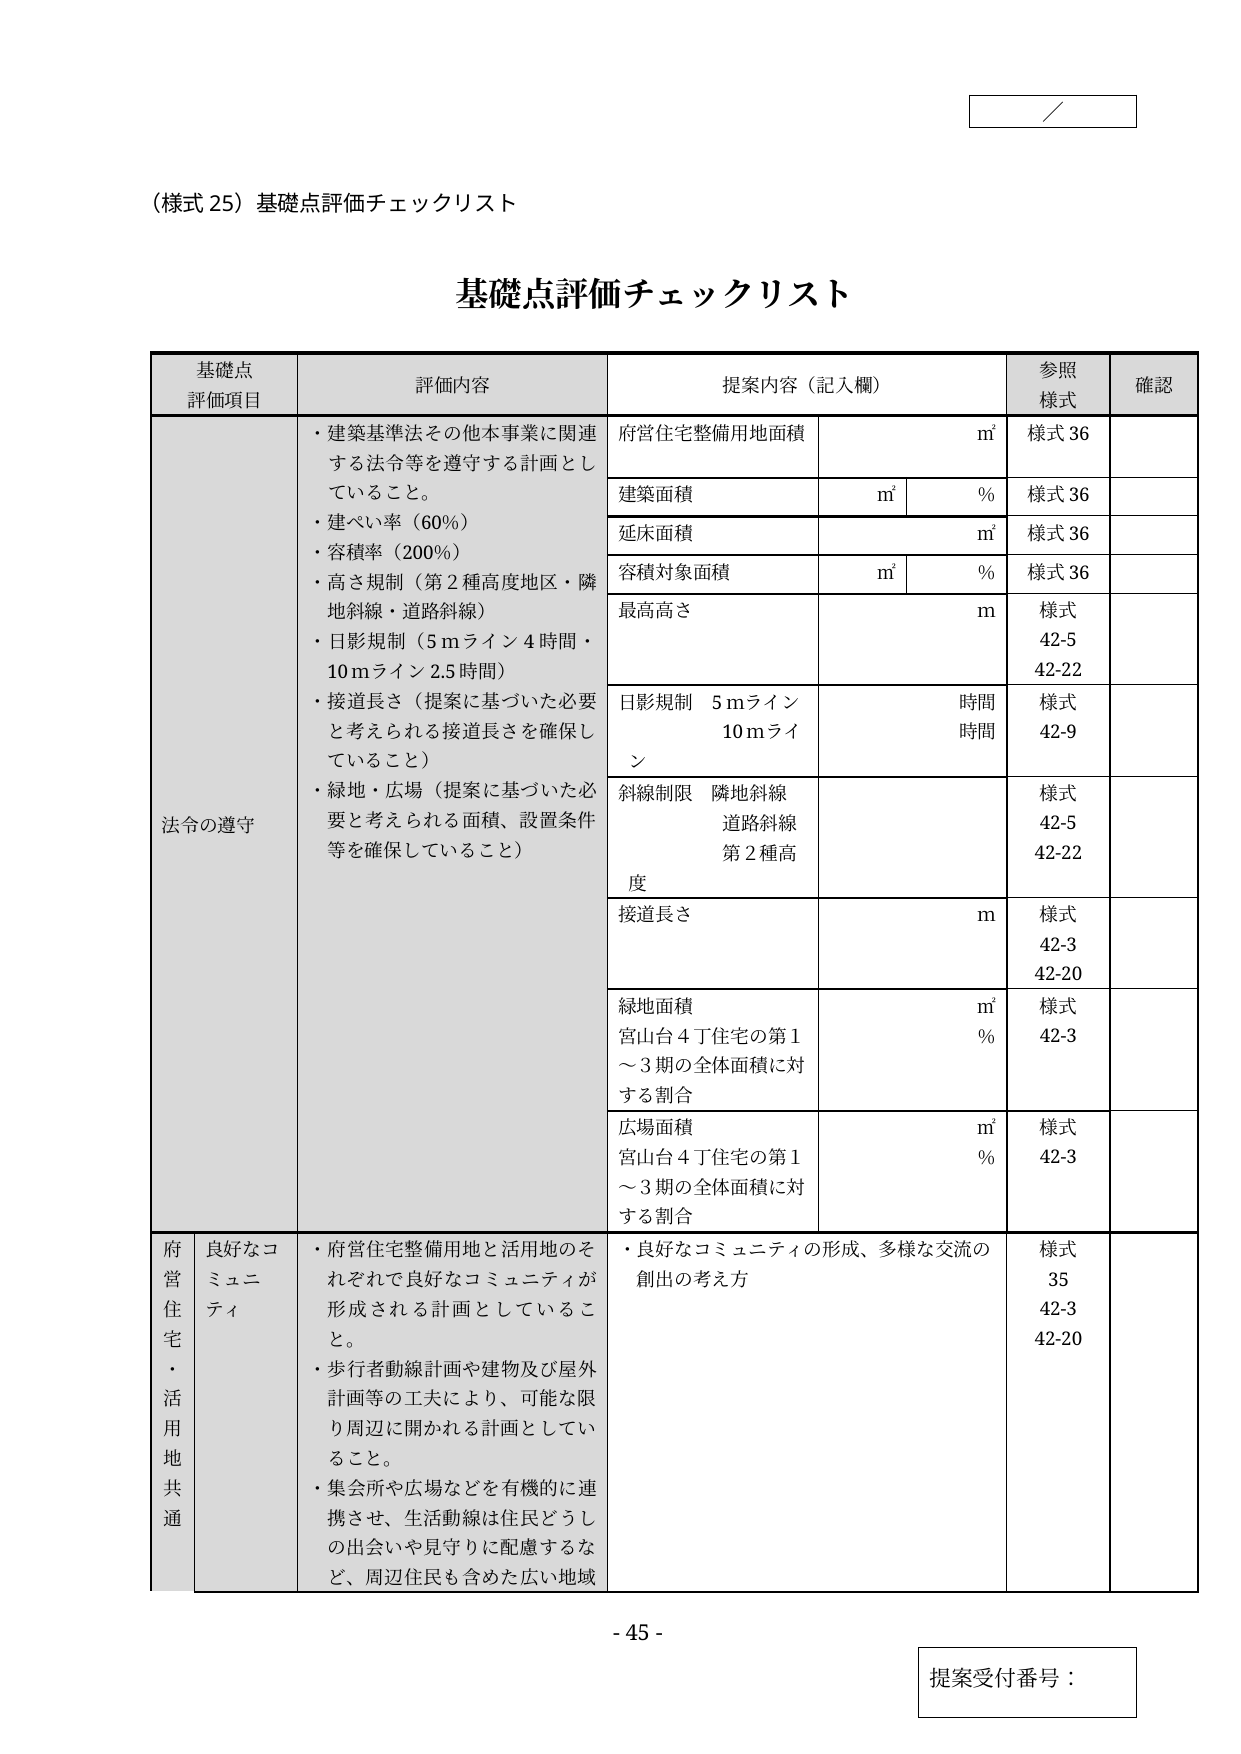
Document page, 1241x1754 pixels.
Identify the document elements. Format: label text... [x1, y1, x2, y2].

table_cell 様式 42-5 42-22 [1008, 594, 1109, 684]
table_header 評価内容 [298, 355, 607, 414]
table_cell ㎡ [819, 417, 1006, 477]
table_cell 延床面積 [608, 518, 818, 554]
table_cell [1111, 989, 1197, 1109]
table_cell [1111, 417, 1197, 477]
table_cell ｍ [819, 595, 1006, 684]
table_cell 様式 42-3 [1008, 989, 1109, 1109]
table_cell 法令の遵守 [152, 417, 297, 1231]
table_cell 様式36 [1008, 417, 1109, 477]
table_cell ・良好なコミュニティの形成、多様な交流の創出の考え方 [608, 1234, 1006, 1591]
table_cell [1111, 516, 1197, 554]
table_cell 府営住宅・活用地共通 [152, 1234, 194, 1591]
table_cell 広場面積 宮山台４丁住宅の第１～３期の全体面積に対する割合 [608, 1112, 818, 1231]
table_cell 日影規制 5ｍライン 10ｍライン [608, 686, 818, 776]
table_cell 建築面積 [608, 479, 818, 515]
table_cell 時間 時間 [819, 686, 1006, 776]
table_cell ｍ [819, 899, 1006, 988]
text （様式25）基礎点評価チェックリスト [139, 173, 1136, 232]
table_cell 様式 35 42-3 42-20 [1007, 1234, 1109, 1591]
table_cell [1111, 1111, 1197, 1231]
table_cell 様式36 [1008, 516, 1109, 554]
table_header 提案内容（記入欄） [608, 355, 1006, 414]
table_header 基礎点 評価項目 [152, 355, 297, 414]
table_cell ・建築基準法その他本事業に関連する法令等を遵守する計画としていること。 ・建ぺい率（60％） ・容積率（200％） ・高さ規制（第２種高度地区・隣地斜線・道路斜線） ・日影規制（5ｍライン4時間・10ｍライン2.5時間） ・接道長さ（提案に基づいた必要と考えられる接道長さを確保していること） ・緑地・広場（提案に基づいた必要と考えられる面積、設置条件等を確保していること） [298, 417, 607, 1231]
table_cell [298, 1234, 607, 1591]
table_cell 斜線制限 隣地斜線 道路斜線 第２種高度 [608, 778, 818, 897]
table_cell 様式36 [1008, 555, 1109, 593]
table_cell 容積対象面積 [608, 556, 818, 593]
table_cell ㎡ [819, 479, 906, 515]
table_header 確認 [1111, 355, 1197, 414]
table_cell 接道長さ [608, 899, 818, 988]
table_cell 様式 42-9 [1008, 685, 1109, 776]
table_cell 良好なコミュニティ [195, 1234, 297, 1591]
table_cell [1111, 555, 1197, 593]
table_cell [1111, 478, 1197, 515]
table_cell ㎡ ％ [819, 990, 1006, 1109]
text 基礎点評価チェックリスト [139, 262, 1136, 322]
table_cell [1111, 777, 1197, 897]
table_cell [1111, 594, 1197, 684]
table_cell 府営住宅整備用地面積 [608, 417, 818, 477]
table_cell 様式36 [1008, 478, 1109, 515]
table_cell ％ [907, 556, 1006, 593]
table_cell 様式 42-5 42-22 [1008, 777, 1109, 897]
table_cell 最高高さ [608, 595, 818, 684]
table_cell [1111, 1234, 1197, 1591]
table_cell 様式 42-3 [1008, 1112, 1109, 1231]
table_header 参照 様式 [1007, 355, 1109, 414]
table_cell ％ [907, 479, 1006, 515]
table_cell [1111, 898, 1197, 988]
table_cell ㎡ [819, 518, 1006, 554]
table_cell 様式 42-3 42-20 [1008, 898, 1109, 988]
table_cell [1111, 685, 1197, 776]
table_cell ㎡ [819, 556, 906, 593]
table_cell [819, 778, 1006, 897]
table_cell 緑地面積 宮山台４丁住宅の第１～３期の全体面積に対する割合 [608, 990, 818, 1109]
table_cell ㎡ ％ [819, 1112, 1006, 1231]
